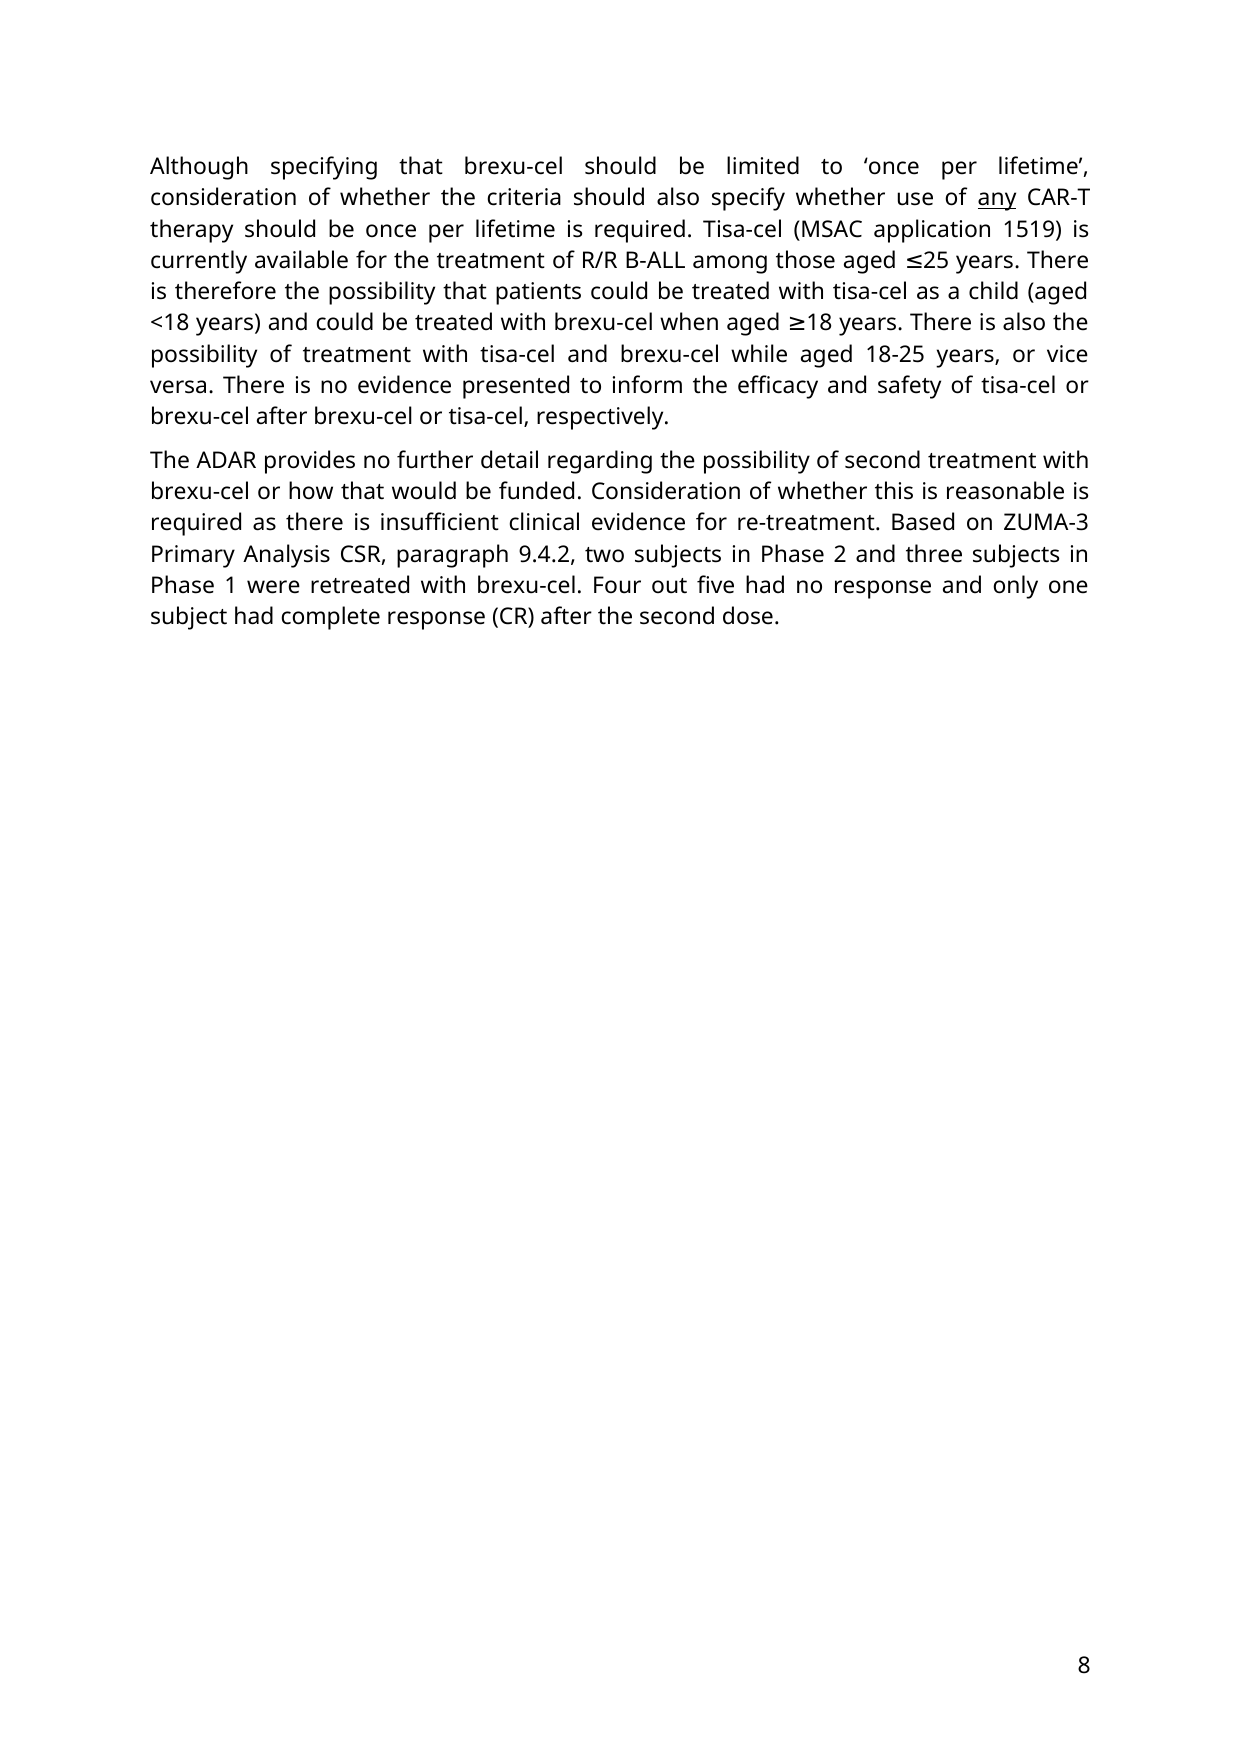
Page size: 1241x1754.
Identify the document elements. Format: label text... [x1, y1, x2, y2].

text The ADAR provides no further detail regarding the possibility of second treatment with brexu-cel or how that would be funded. Consideration of whether this is reasonable is required as there is insufficient clinical evidence for re-treatment. Based on ZUMA-3 Primary Analysis CSR, paragraph 9.4.2, two subjects in Phase 2 and three subjects in Phase 1 were retreated with brexu-cel. Four out five had no response and only one subject had complete response (CR) after the second dose. [150, 444, 1090, 631]
text Although specifying that brexu-cel should be limited to ‘once per lifetime’, consideration of whether the criteria should also specify whether use of any CAR-T therapy should be once per lifetime is required. Tisa-cel (MSAC application 1519) is currently available for the treatment of R/R B-ALL among those aged ≤25 years. There is therefore the possibility that patients could be treated with tisa-cel as a child (aged <18 years) and could be treated with brexu-cel when aged ≥18 years. There is also the possibility of treatment with tisa-cel and brexu-cel while aged 18-25 years, or vice versa. There is no evidence presented to inform the efficacy and safety of tisa-cel or brexu-cel after brexu-cel or tisa-cel, respectively. [150, 150, 1090, 431]
